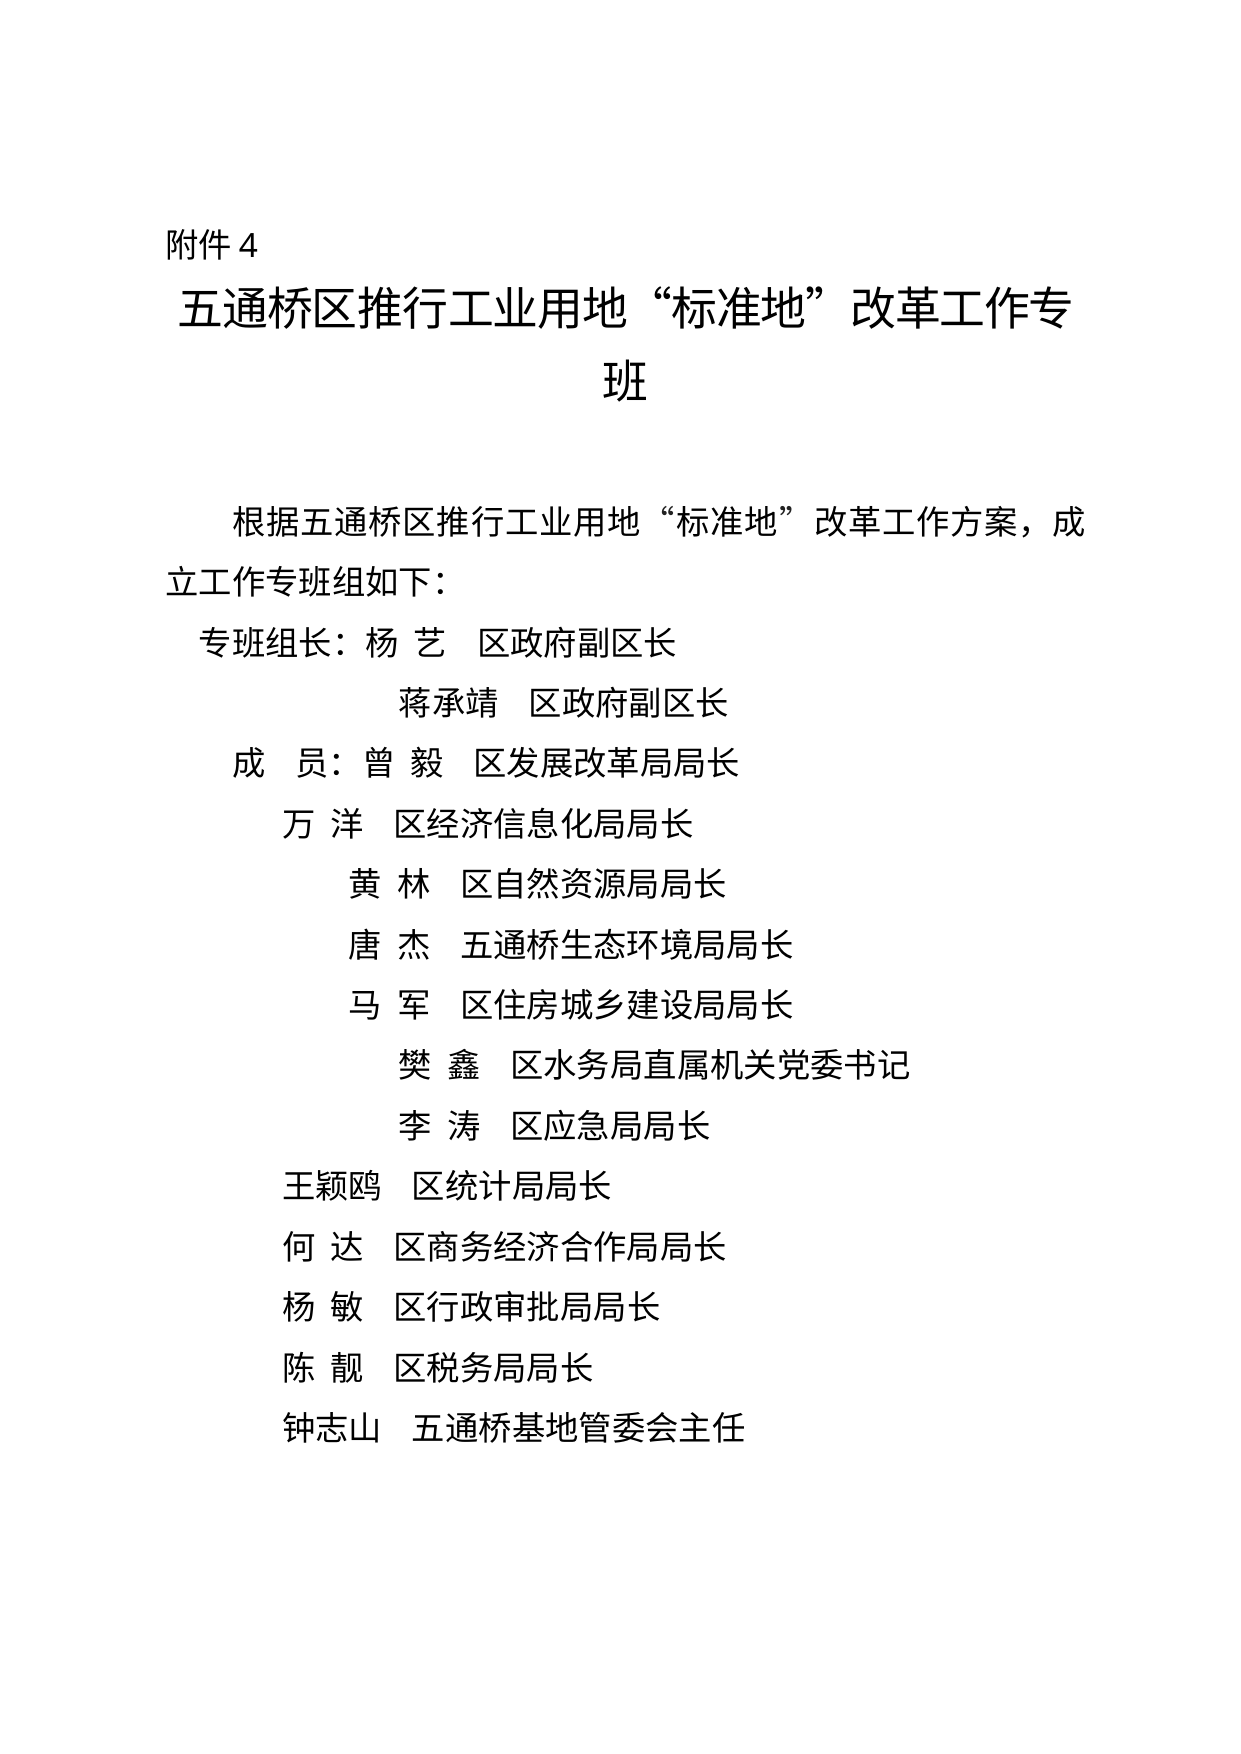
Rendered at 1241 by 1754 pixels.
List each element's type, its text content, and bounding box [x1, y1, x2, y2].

text 蒋承靖 区政府副区长 [165, 667, 1087, 727]
text 唐 杰 五通桥生态环境局局长 [165, 909, 1087, 969]
text 王颖鸥 区统计局局长 [165, 1150, 1087, 1211]
text 成 员：曾 毅 区发展改革局局长 [165, 727, 1087, 788]
text 马 军 区住房城乡建设局局长 [165, 969, 1087, 1029]
text 黄 林 区自然资源局局长 [165, 848, 1087, 909]
text 根据五通桥区推行工业用地“标准地”改革工作方案，成立工作专班组如下： [165, 486, 1087, 607]
text 钟志山 五通桥基地管委会主任 [165, 1392, 1087, 1452]
text 杨 敏 区行政审批局局长 [165, 1271, 1087, 1332]
text 专班组长：杨 艺 区政府副区长 [165, 607, 1087, 667]
text 陈 靓 区税务局局长 [165, 1332, 1087, 1392]
text 樊 鑫 区水务局直属机关党委书记 [165, 1029, 1087, 1090]
text 五通桥区推行工业用地“标准地”改革工作专班 [165, 267, 1087, 413]
text 万 洋 区经济信息化局局长 [165, 788, 1087, 848]
text 李 涛 区应急局局长 [165, 1090, 1087, 1150]
text 何 达 区商务经济合作局局长 [165, 1211, 1087, 1271]
text 附件4 [165, 218, 1087, 267]
